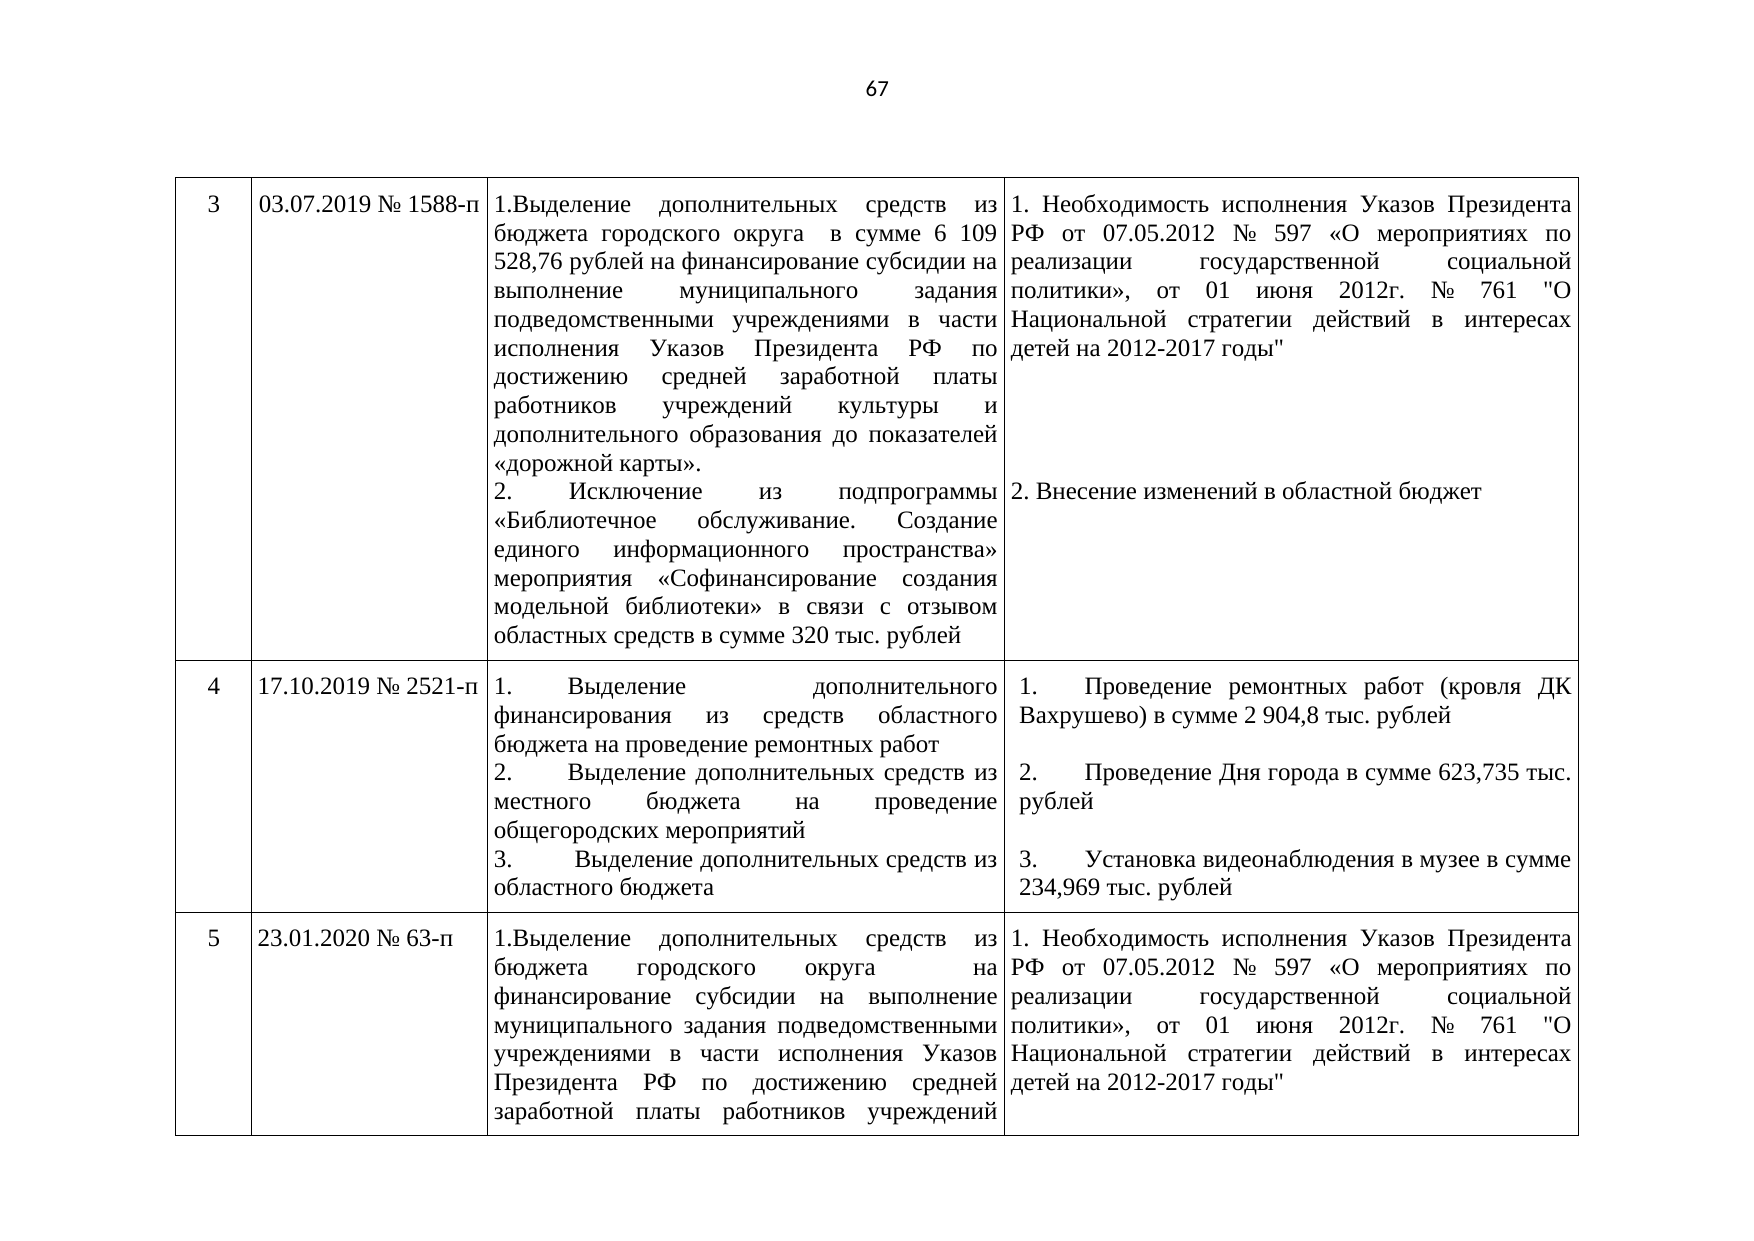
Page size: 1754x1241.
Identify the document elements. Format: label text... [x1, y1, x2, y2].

table_cell 03.07.2019 № 1588-п [252, 178, 487, 659]
table_cell 4 [176, 661, 251, 912]
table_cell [488, 913, 1004, 1135]
table_cell Проведение ремонтных работ (кровля ДК Вахрушево) в сумме 2 904,8 тыс. рублей Проведение Дня города в сумме 623,735 тыс. рублей Установка видеонаблюдения в музее в сумме 234,969 тыс. рублей [1005, 661, 1578, 912]
table_cell 23.01.2020 № 63-п [252, 913, 487, 1135]
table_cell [1005, 913, 1578, 1135]
table_cell Выделение дополнительного финансирования из средств областного бюджета на проведение ремонтных работ Выделение дополнительных средств из местного бюджета на проведение общегородских мероприятий Выделение дополнительных средств из областного бюджета [488, 661, 1004, 912]
table_cell 5 [176, 913, 251, 1135]
table_cell 1. Необходимость исполнения Указов Президента РФ от 07.05.2012 № 597 «О мероприятиях по реализации государственной социальной политики», от 01 июня 2012г. № 761 "О Национальной стратегии действий в интересах детей на 2012-2017 годы" 2. Внесение изменений в областной бюджет [1005, 178, 1578, 659]
table_cell 17.10.2019 № 2521-п [252, 661, 487, 912]
table_cell 3 [176, 178, 251, 659]
table_cell 1.Выделение дополнительных средств из бюджета городского округа в сумме 6 109 528,76 рублей на финансирование субсидии на выполнение муниципального задания подведомственными учреждениями в части исполнения Указов Президента РФ по достижению средней заработной платы работников учреждений культуры и дополнительного образования до показателей «дорожной карты». 2. Исключение из подпрограммы «Библиотечное обслуживание. Создание единого информационного пространства» мероприятия «Софинансирование создания модельной библиотеки» в связи с отзывом областных средств в сумме 320 тыс. рублей [488, 178, 1004, 659]
